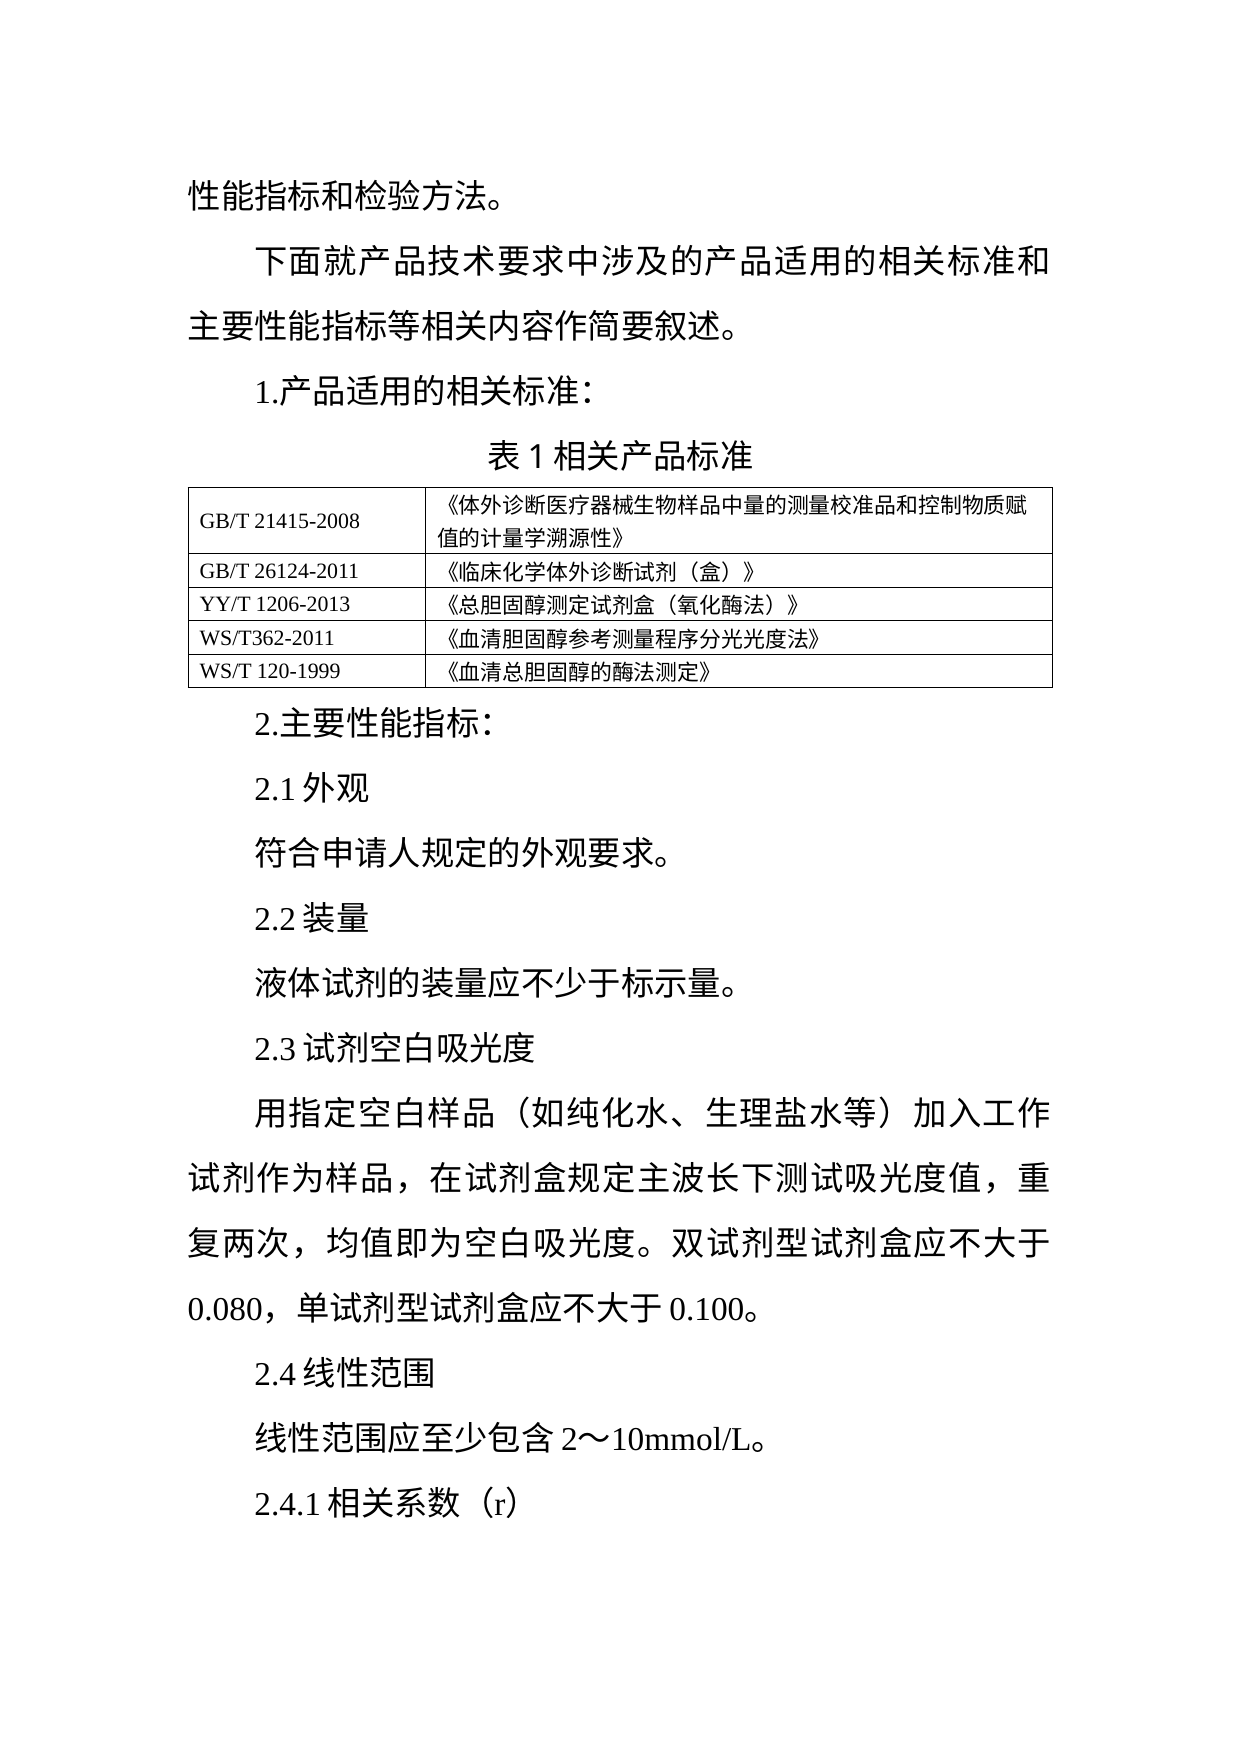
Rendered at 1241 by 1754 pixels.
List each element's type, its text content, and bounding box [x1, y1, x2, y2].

list 产品适用的相关标准： [187, 357, 1053, 422]
table_cell WS/T362-2011 [189, 621, 425, 654]
table_cell YY/T 1206-2013 [189, 588, 425, 620]
table_cell GB/T 26124-2011 [189, 554, 425, 587]
text 2.3试剂空白吸光度 [187, 1013, 1053, 1078]
text 2.4.1相关系数（r） [187, 1468, 1053, 1533]
text 线性范围应至少包含2～10mmol/L。 [187, 1403, 1053, 1468]
text 2.1外观 [187, 753, 1053, 818]
table_header 《体外诊断医疗器械生物样品中量的测量校准品和控制物质赋值的计量学溯源性》 [426, 488, 1052, 553]
table_cell WS/T 120-1999 [189, 655, 425, 687]
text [187, 162, 1053, 227]
text 符合申请人规定的外观要求。 [187, 818, 1053, 883]
text 液体试剂的装量应不少于标示量。 [187, 948, 1053, 1013]
text 2.2装量 [187, 883, 1053, 948]
table_cell 《总胆固醇测定试剂盒（氧化酶法）》 [426, 588, 1052, 620]
text 2.4线性范围 [187, 1338, 1053, 1403]
text 下面就产品技术要求中涉及的产品适用的相关标准和主要性能指标等相关内容作简要叙述。 [187, 227, 1053, 357]
text 表1相关产品标准 [187, 422, 1053, 487]
table_cell 《临床化学体外诊断试剂（盒）》 [426, 554, 1052, 587]
table_cell 《血清胆固醇参考测量程序分光光度法》 [426, 621, 1052, 654]
table_header GB/T 21415-2008 [189, 488, 425, 553]
table_cell 《血清总胆固醇的酶法测定》 [426, 655, 1052, 687]
text 2.主要性能指标： [187, 688, 1053, 753]
text 用指定空白样品（如纯化水、生理盐水等）加入工作试剂作为样品，在试剂盒规定主波长下测试吸光度值，重复两次，均值即为空白吸光度。双试剂型试剂盒应不大于0.080，单试剂型试剂盒应不大于0.100。 [187, 1078, 1053, 1338]
